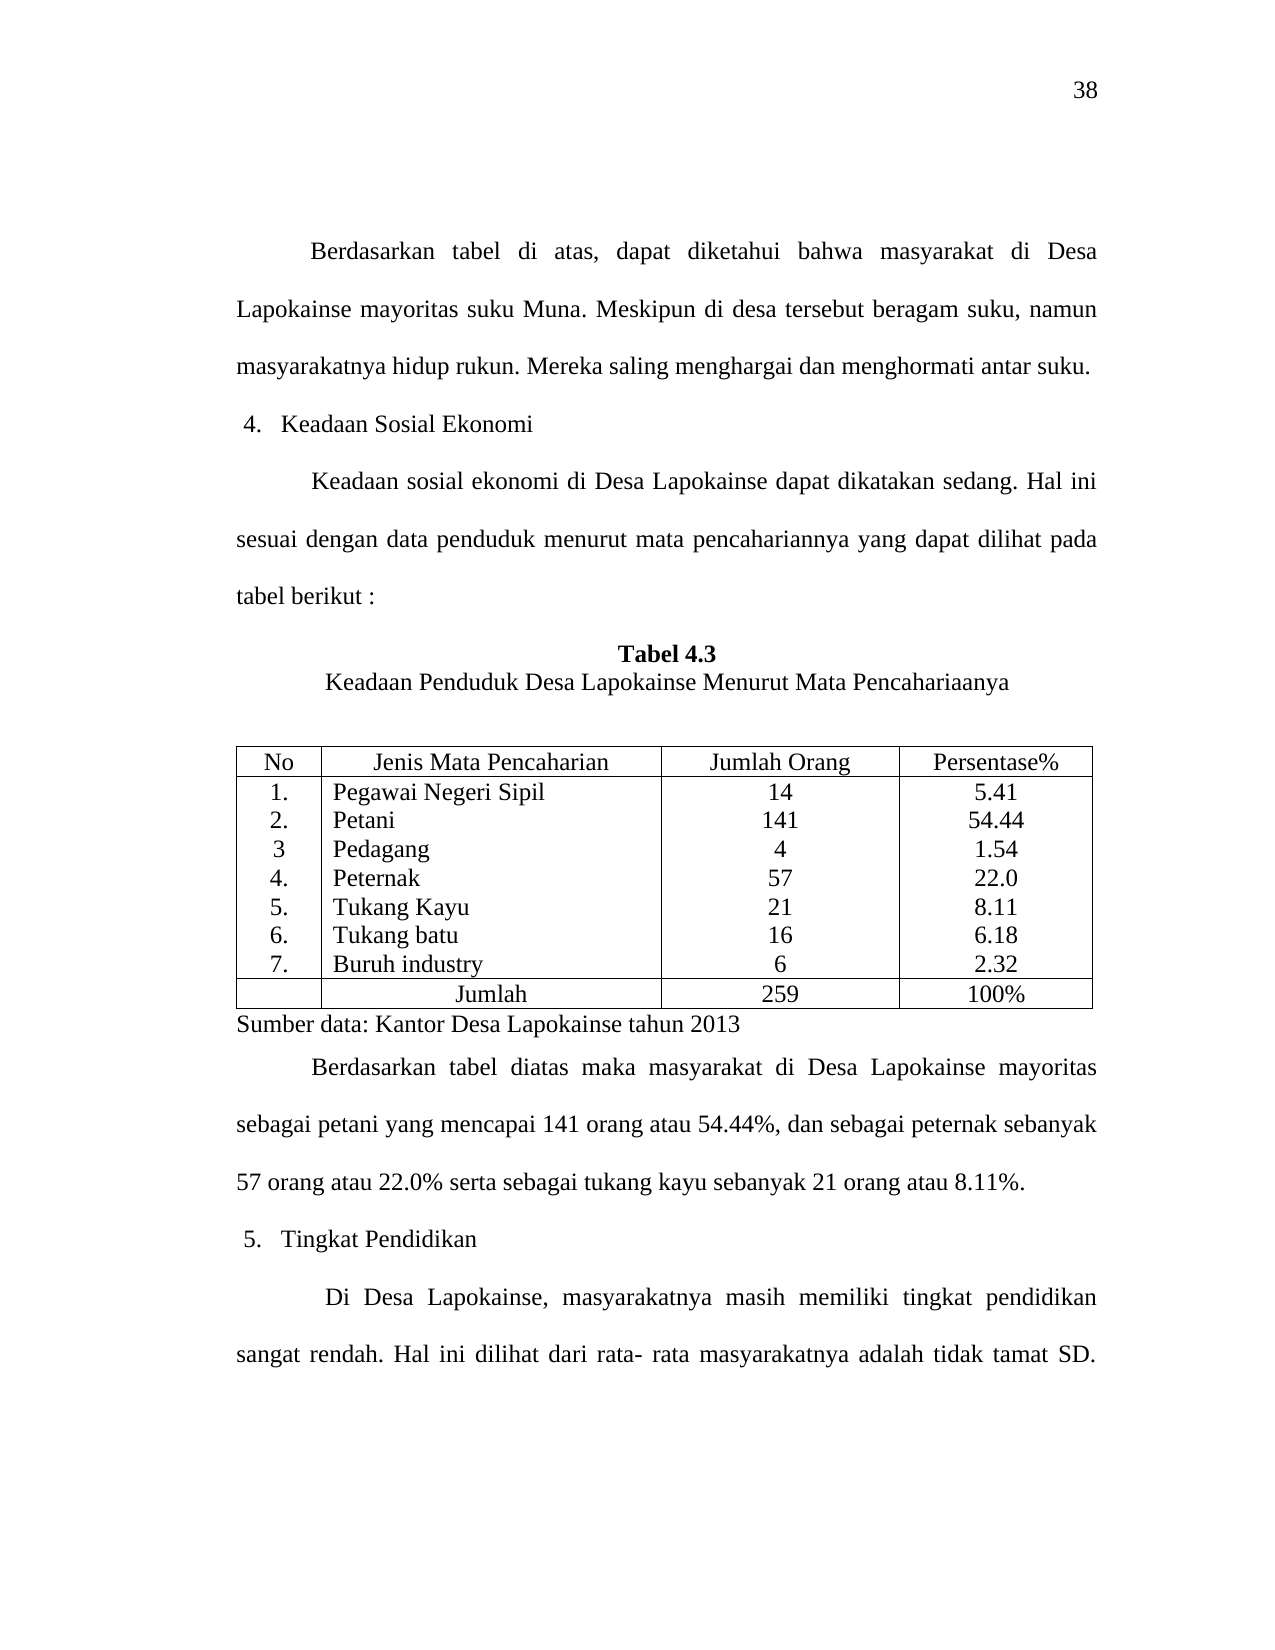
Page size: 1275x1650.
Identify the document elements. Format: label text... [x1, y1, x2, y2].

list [236, 1282, 1098, 1368]
table_header Persentase% [900, 747, 1092, 776]
list Keadaan sosial ekonomi di Desa Lapokainse dapat dikatakan sedang. Hal ini sesuai dengan data penduduk menurut mata pencahariannya yang dapat dilihat pada tabel berikut : [236, 466, 1098, 610]
table_cell 5.41 54.44 1.54 22.0 8.11 6.18 2.32 [900, 777, 1092, 978]
table_cell [237, 979, 321, 1008]
list Berdasarkan tabel diatas maka masyarakat di Desa Lapokainse mayoritas sebagai petani yang mencapai 141 orang atau 54.44%, dan sebagai peternak sebanyak 57 orang atau 22.0% serta sebagai tukang kayu sebanyak 21 orang atau 8.11%. [236, 1052, 1098, 1196]
list Berdasarkan tabel di atas, dapat diketahui bahwa masyarakat di Desa Lapokainse mayoritas suku Muna. Meskipun di desa tersebut beragam suku, namun masyarakatnya hidup rukun. Mereka saling menghargai dan menghormati antar suku. [236, 236, 1098, 380]
list Keadaan Sosial Ekonomi [243, 409, 1098, 437]
table_header No [237, 747, 321, 776]
table_header Jenis Mata Pencaharian [322, 747, 661, 776]
table_header Jumlah Orang [662, 747, 899, 776]
table_cell 1. 2. 3 4. 5. 6. 7. [237, 777, 321, 978]
table_cell Pegawai Negeri Sipil Petani Pedagang Peternak Tukang Kayu Tukang batu Buruh industry [322, 777, 661, 978]
table_cell 100% [900, 979, 1092, 1008]
table_cell 14 141 4 57 21 16 6 [662, 777, 899, 978]
table_cell 259 [662, 979, 899, 1008]
list Tabel 4.3 [236, 639, 1098, 667]
table_cell Jumlah [322, 979, 661, 1008]
list Keadaan Penduduk Desa Lapokainse Menurut Mata Pencahariaanya [236, 667, 1098, 696]
list Tingkat Pendidikan [243, 1224, 1098, 1253]
list Sumber data: Kantor Desa Lapokainse tahun 2013 [236, 1009, 1098, 1037]
